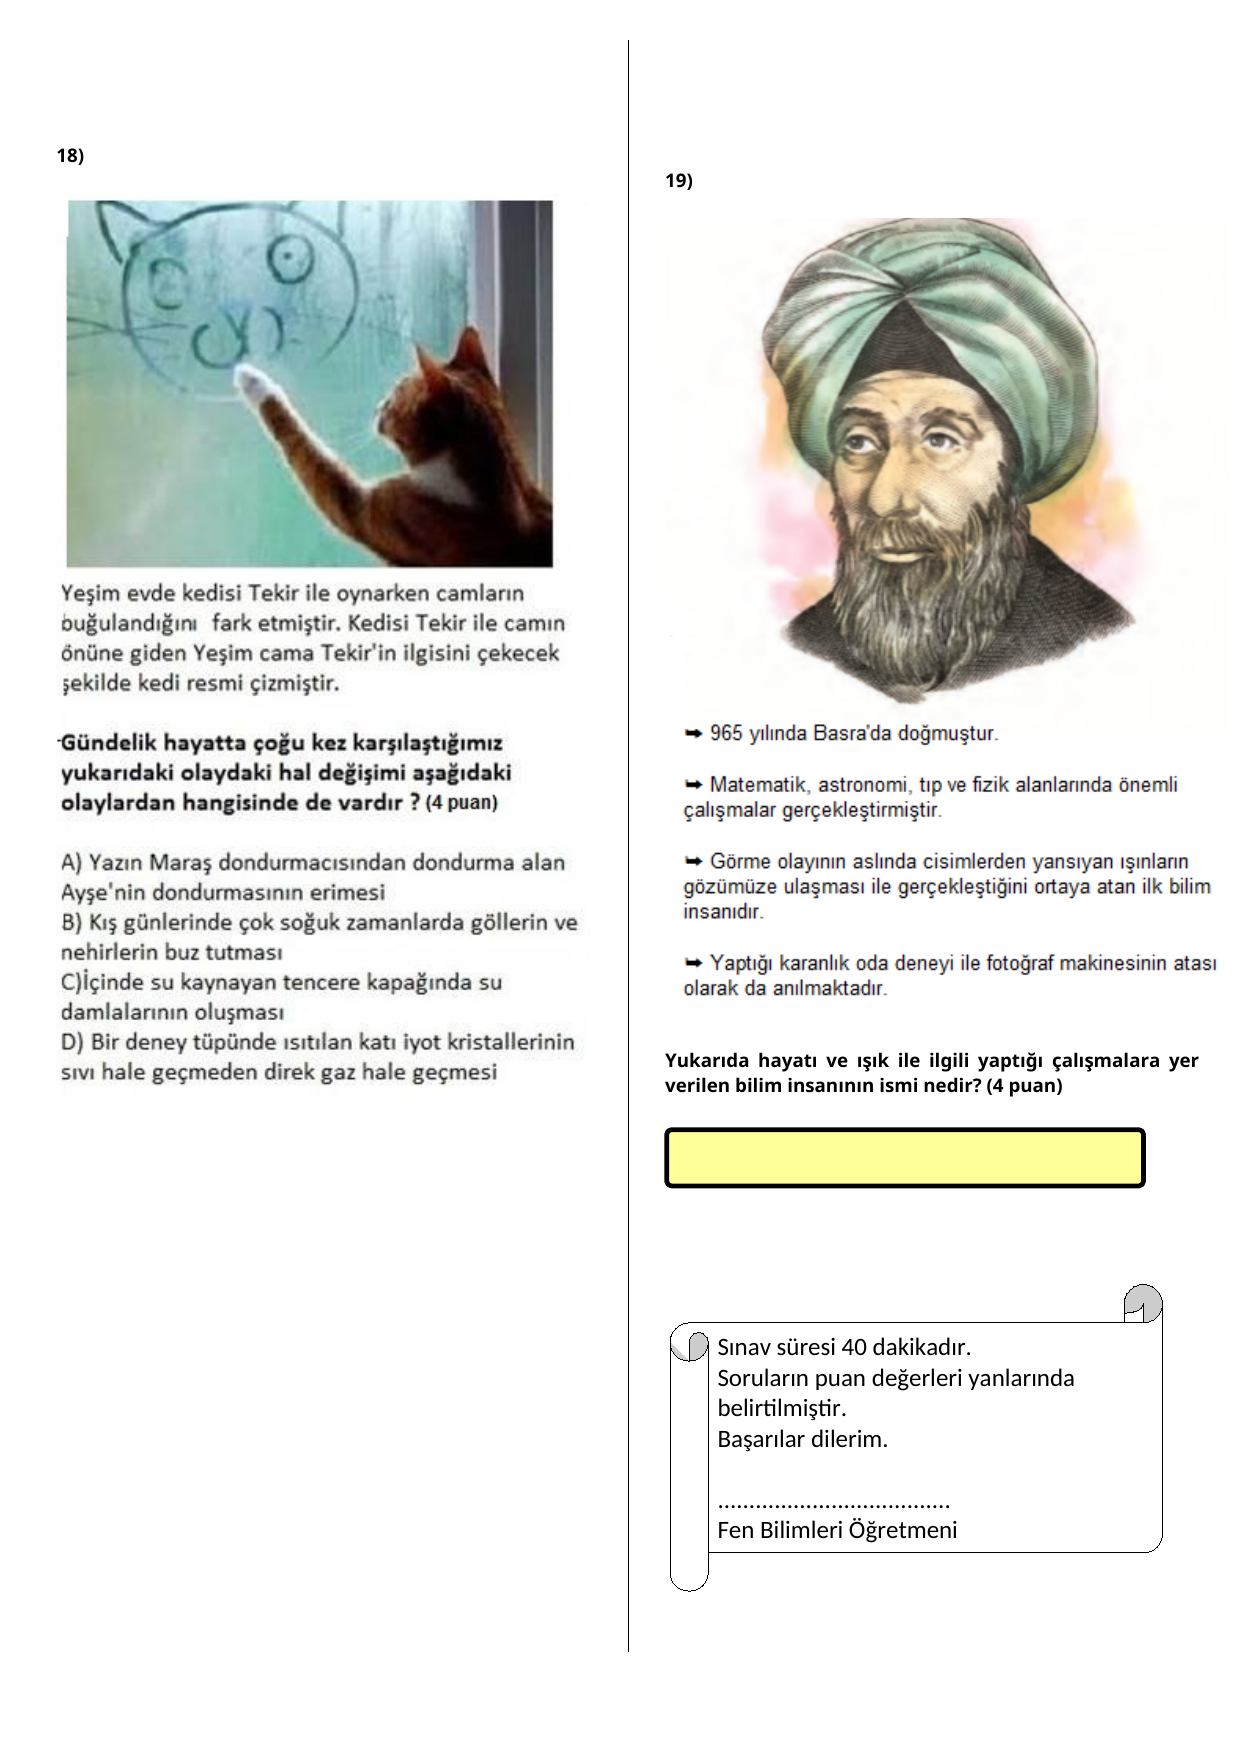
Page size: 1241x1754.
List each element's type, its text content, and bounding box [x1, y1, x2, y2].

text Yukarıda hayatı ve ışık ile ilgili yaptığı çalışmalara yer verilen bilim insanının ismi nedir? (4 puan) [665, 1047, 1200, 1098]
text 19) [665, 168, 1200, 193]
picture [665, 218, 1230, 1047]
text 18) [56, 142, 591, 168]
picture [56, 193, 591, 1097]
